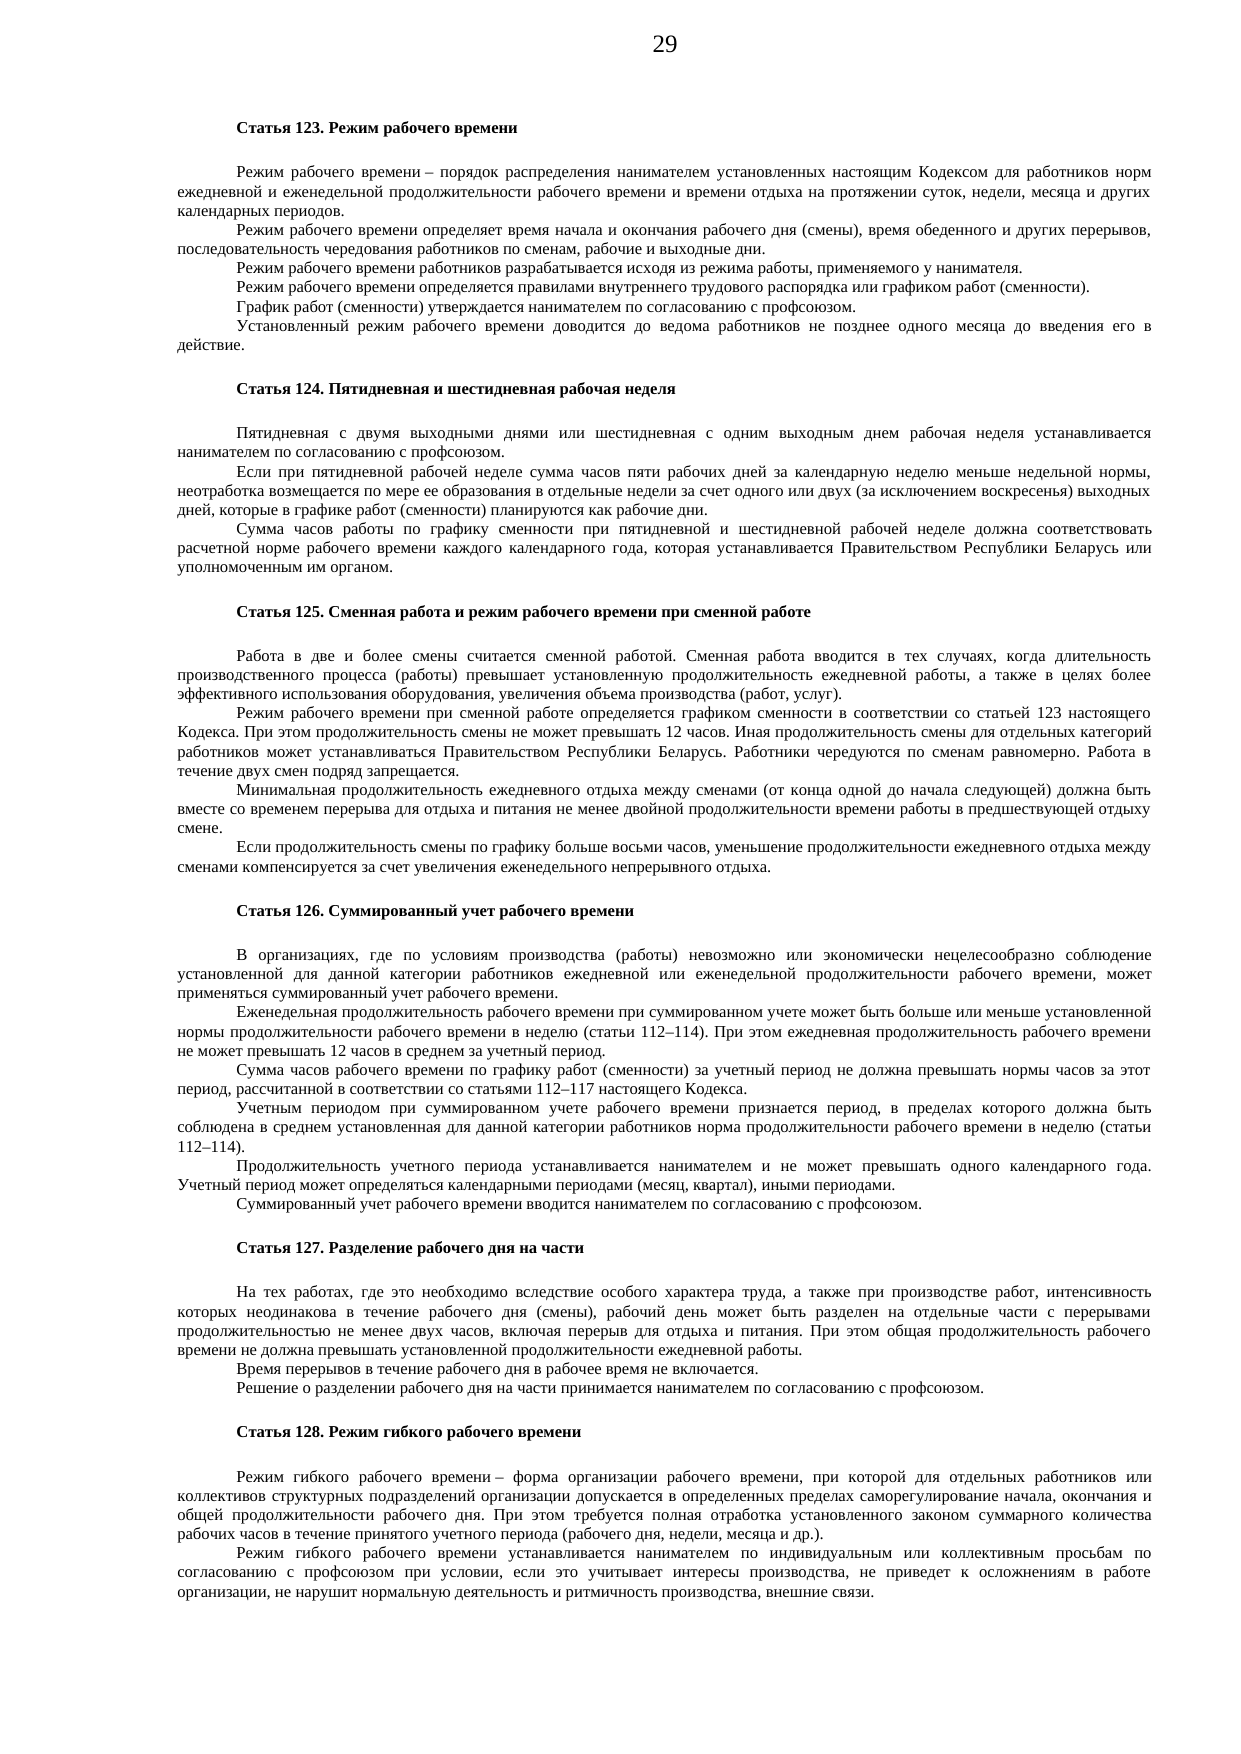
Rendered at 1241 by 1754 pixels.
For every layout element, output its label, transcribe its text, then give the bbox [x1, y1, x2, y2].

text Режим гибкого рабочего времени – форма организации рабочего времени, при которой для отдельных работников или коллективов структурных подразделений организации допускается в определенных пределах саморегулирование начала, окончания и общей продолжительности рабочего дня. При этом требуется полная отработка установленного законом суммарного количества рабочих часов в течение принятого учетного периода (рабочего дня, недели, месяца и др.). [177, 1466, 1153, 1543]
text Статья 127. Разделение рабочего дня на части [236, 1238, 1153, 1257]
text Режим гибкого рабочего времени устанавливается нанимателем по индивидуальным или коллективным просьбам по согласованию с профсоюзом при условии, если это учитывает интересы производства, не приведет к осложнениям в работе организации, не нарушит нормальную деятельность и ритмичность производства, внешние связи. [177, 1543, 1153, 1601]
text Статья 126. Суммированный учет рабочего времени [236, 901, 1153, 920]
text Установленный режим рабочего времени доводится до ведома работников не позднее одного месяца до введения его в действие. [177, 316, 1153, 354]
text Суммированный учет рабочего времени вводится нанимателем по согласованию с профсоюзом. [177, 1194, 1153, 1213]
text Время перерывов в течение рабочего дня в рабочее время не включается. [177, 1359, 1153, 1378]
text Сумма часов рабочего времени по графику работ (сменности) за учетный период не должна превышать нормы часов за этот период, рассчитанной в соответствии со статьями 112–117 настоящего Кодекса. [177, 1060, 1153, 1098]
text В организациях, где по условиям производства (работы) невозможно или экономически нецелесообразно соблюдение установленной для данной категории работников ежедневной или еженедельной продолжительности рабочего времени, может применяться суммированный учет рабочего времени. [177, 945, 1153, 1002]
text Пятидневная с двумя выходными днями или шестидневная с одним выходным днем рабочая неделя устанавливается нанимателем по согласованию с профсоюзом. [177, 423, 1153, 461]
text Режим рабочего времени при сменной работе определяется графиком сменности в соответствии со статьей 123 настоящего Кодекса. При этом продолжительность смены не может превышать 12 часов. Иная продолжительность смены для отдельных категорий работников может устанавливаться Правительством Республики Беларусь. Работники чередуются по сменам равномерно. Работа в течение двух смен подряд запрещается. [177, 703, 1153, 780]
text Режим рабочего времени – порядок распределения нанимателем установленных настоящим Кодексом для работников норм ежедневной и еженедельной продолжительности рабочего времени и времени отдыха на протяжении суток, недели, месяца и других календарных периодов. [177, 162, 1153, 220]
text На тех работах, где это необходимо вследствие особого характера труда, а также при производстве работ, интенсивность которых неодинакова в течение рабочего дня (смены), рабочий день может быть разделен на отдельные части с перерывами продолжительностью не менее двух часов, включая перерыв для отдыха и питания. При этом общая продолжительность рабочего времени не должна превышать установленной продолжительности ежедневной работы. [177, 1282, 1153, 1359]
text Еженедельная продолжительность рабочего времени при суммированном учете может быть больше или меньше установленной нормы продолжительности рабочего времени в неделю (статьи 112–114). При этом ежедневная продолжительность рабочего времени не может превышать 12 часов в среднем за учетный период. [177, 1002, 1153, 1060]
text График работ (сменности) утверждается нанимателем по согласованию с профсоюзом. [177, 296, 1153, 316]
text Продолжительность учетного периода устанавливается нанимателем и не может превышать одного календарного года. Учетный период может определяться календарными периодами (месяц, квартал), иными периодами. [177, 1156, 1153, 1194]
text Статья 124. Пятидневная и шестидневная рабочая неделя [236, 379, 1153, 398]
text Если продолжительность смены по графику больше восьми часов, уменьшение продолжительности ежедневного отдыха между сменами компенсируется за счет увеличения еженедельного непрерывного отдыха. [177, 837, 1153, 876]
text Статья 123. Режим рабочего времени [236, 118, 1153, 137]
text Учетным периодом при суммированном учете рабочего времени признается период, в пределах которого должна быть соблюдена в среднем установленная для данной категории работников норма продолжительности рабочего времени в неделю (статьи 112–114). [177, 1098, 1153, 1156]
text Сумма часов работы по графику сменности при пятидневной и шестидневной рабочей неделе должна соответствовать расчетной норме рабочего времени каждого календарного года, которая устанавливается Правительством Республики Беларусь или уполномоченным им органом. [177, 519, 1153, 576]
text Режим рабочего времени определяет время начала и окончания рабочего дня (смены), время обеденного и других перерывов, последовательность чередования работников по сменам, рабочие и выходные дни. [177, 220, 1153, 258]
text Статья 125. Сменная работа и режим рабочего времени при сменной работе [236, 601, 1153, 621]
text Решение о разделении рабочего дня на части принимается нанимателем по согласованию с профсоюзом. [177, 1378, 1153, 1397]
text Если при пятидневной рабочей неделе сумма часов пяти рабочих дней за календарную неделю меньше недельной нормы, неотработка возмещается по мере ее образования в отдельные недели за счет одного или двух (за исключением воскресенья) выходных дней, которые в графике работ (сменности) планируются как рабочие дни. [177, 461, 1153, 519]
text Режим рабочего времени определяется правилами внутреннего трудового распорядка или графиком работ (сменности). [177, 277, 1153, 296]
text Минимальная продолжительность ежедневного отдыха между сменами (от конца одной до начала следующей) должна быть вместе со временем перерыва для отдыха и питания не менее двойной продолжительности времени работы в предшествующей отдыху смене. [177, 780, 1153, 837]
text Режим рабочего времени работников разрабатывается исходя из режима работы, применяемого у нанимателя. [177, 258, 1153, 277]
text Работа в две и более смены считается сменной работой. Сменная работа вводится в тех случаях, когда длительность производственного процесса (работы) превышает установленную продолжительность ежедневной работы, а также в целях более эффективного использования оборудования, увеличения объема производства (работ, услуг). [177, 646, 1153, 703]
text Статья 128. Режим гибкого рабочего времени [236, 1422, 1153, 1441]
